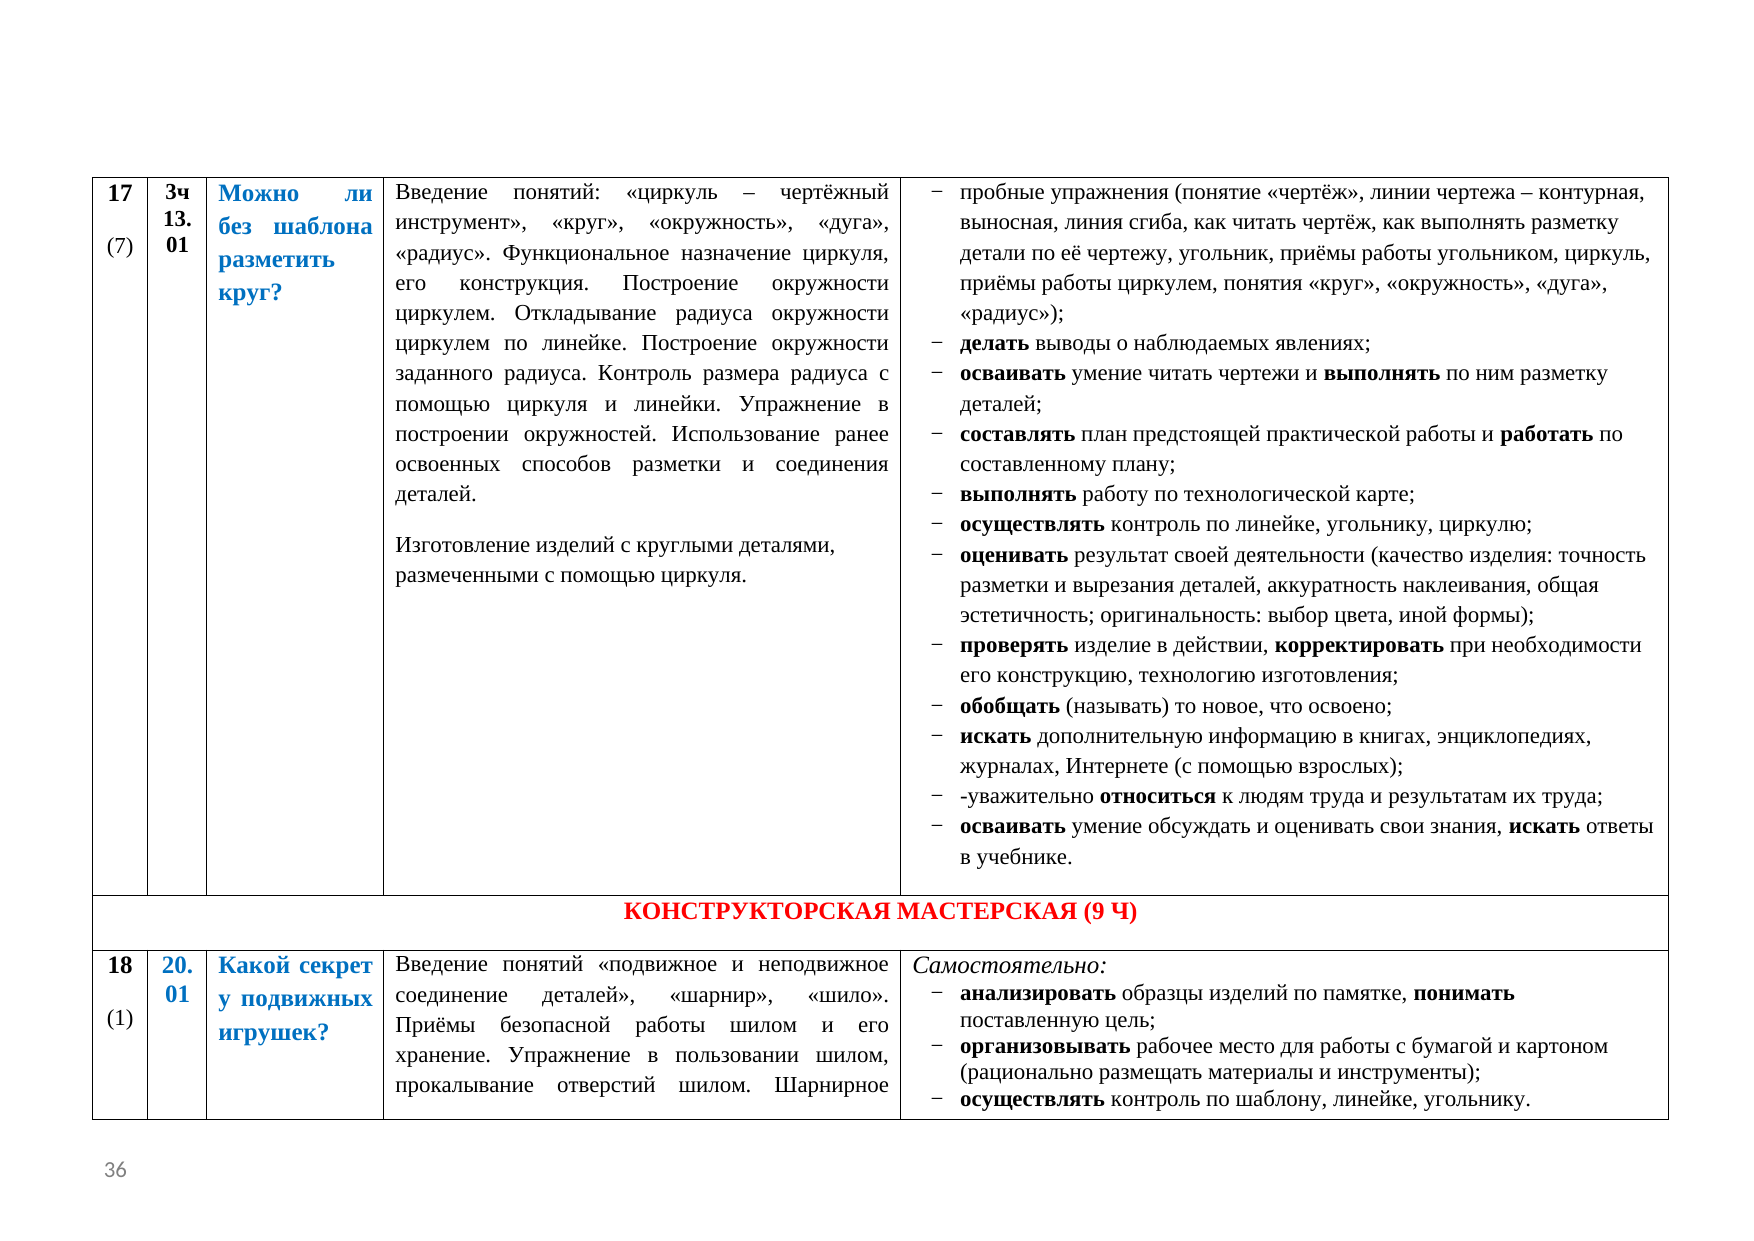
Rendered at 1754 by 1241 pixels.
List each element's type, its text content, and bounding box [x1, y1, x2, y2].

table_cell Какой секрет у подвижных игрушек? [207, 951, 383, 1119]
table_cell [901, 951, 1668, 1119]
table_header Введение понятий: «циркуль – чертёжный инструмент», «круг», «окружность», «дуга», «радиус». Функциональное назначение циркуля, его конструкция. Построение окружности циркулем. Откладывание радиуса окружности циркулем по линейке. Построение окружности заданного радиуса. Контроль размера радиуса с помощью циркуля и линейки. Упражнение в построении окружностей. Использование ранее освоенных способов разметки и соединения деталей. Изготовление изделий с круглыми деталями, размеченными с помощью циркуля. [384, 178, 900, 895]
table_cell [384, 951, 900, 1119]
table_header пробные упражнения (понятие «чертёж», линии чертежа – контурная, выносная, линия сгиба, как читать чертёж, как выполнять разметку детали по её чертежу, угольник, приёмы работы угольником, циркуль, приёмы работы циркулем, понятия «круг», «окружность», «дуга», «радиус»); делать выводы о наблюдаемых явлениях; осваивать умение читать чертежи и выполнять по ним разметку деталей; составлять план предстоящей практической работы и работать по составленному плану; выполнять работу по технологической карте; осуществлять контроль по линейке, угольнику, циркулю; оценивать результат своей деятельности (качество изделия: точность разметки и вырезания деталей, аккуратность наклеивания, общая эстетичность; оригинальность: выбор цвета, иной формы); проверять изделие в действии, корректировать при необходимости его конструкцию, технологию изготовления; обобщать (называть) то новое, что освоено; искать дополнительную информацию в книгах, энциклопедиях, журналах, Интернете (с помощью взрослых); -уважительно относиться к людям труда и результатам их труда; осваивать умение обсуждать и оценивать свои знания, искать ответы в учебнике. [901, 178, 1668, 895]
table_cell КОНСТРУКТОРСКАЯ МАСТЕРСКАЯ (9 Ч) [93, 896, 1668, 949]
table_header 3ч 13.01 [148, 178, 206, 895]
table_cell 18 (1) [93, 951, 147, 1119]
table_header 17 (7) [93, 178, 147, 895]
table_header Можно ли без шаблона разметить круг? [207, 178, 383, 895]
table_cell 20.01 [148, 951, 206, 1119]
